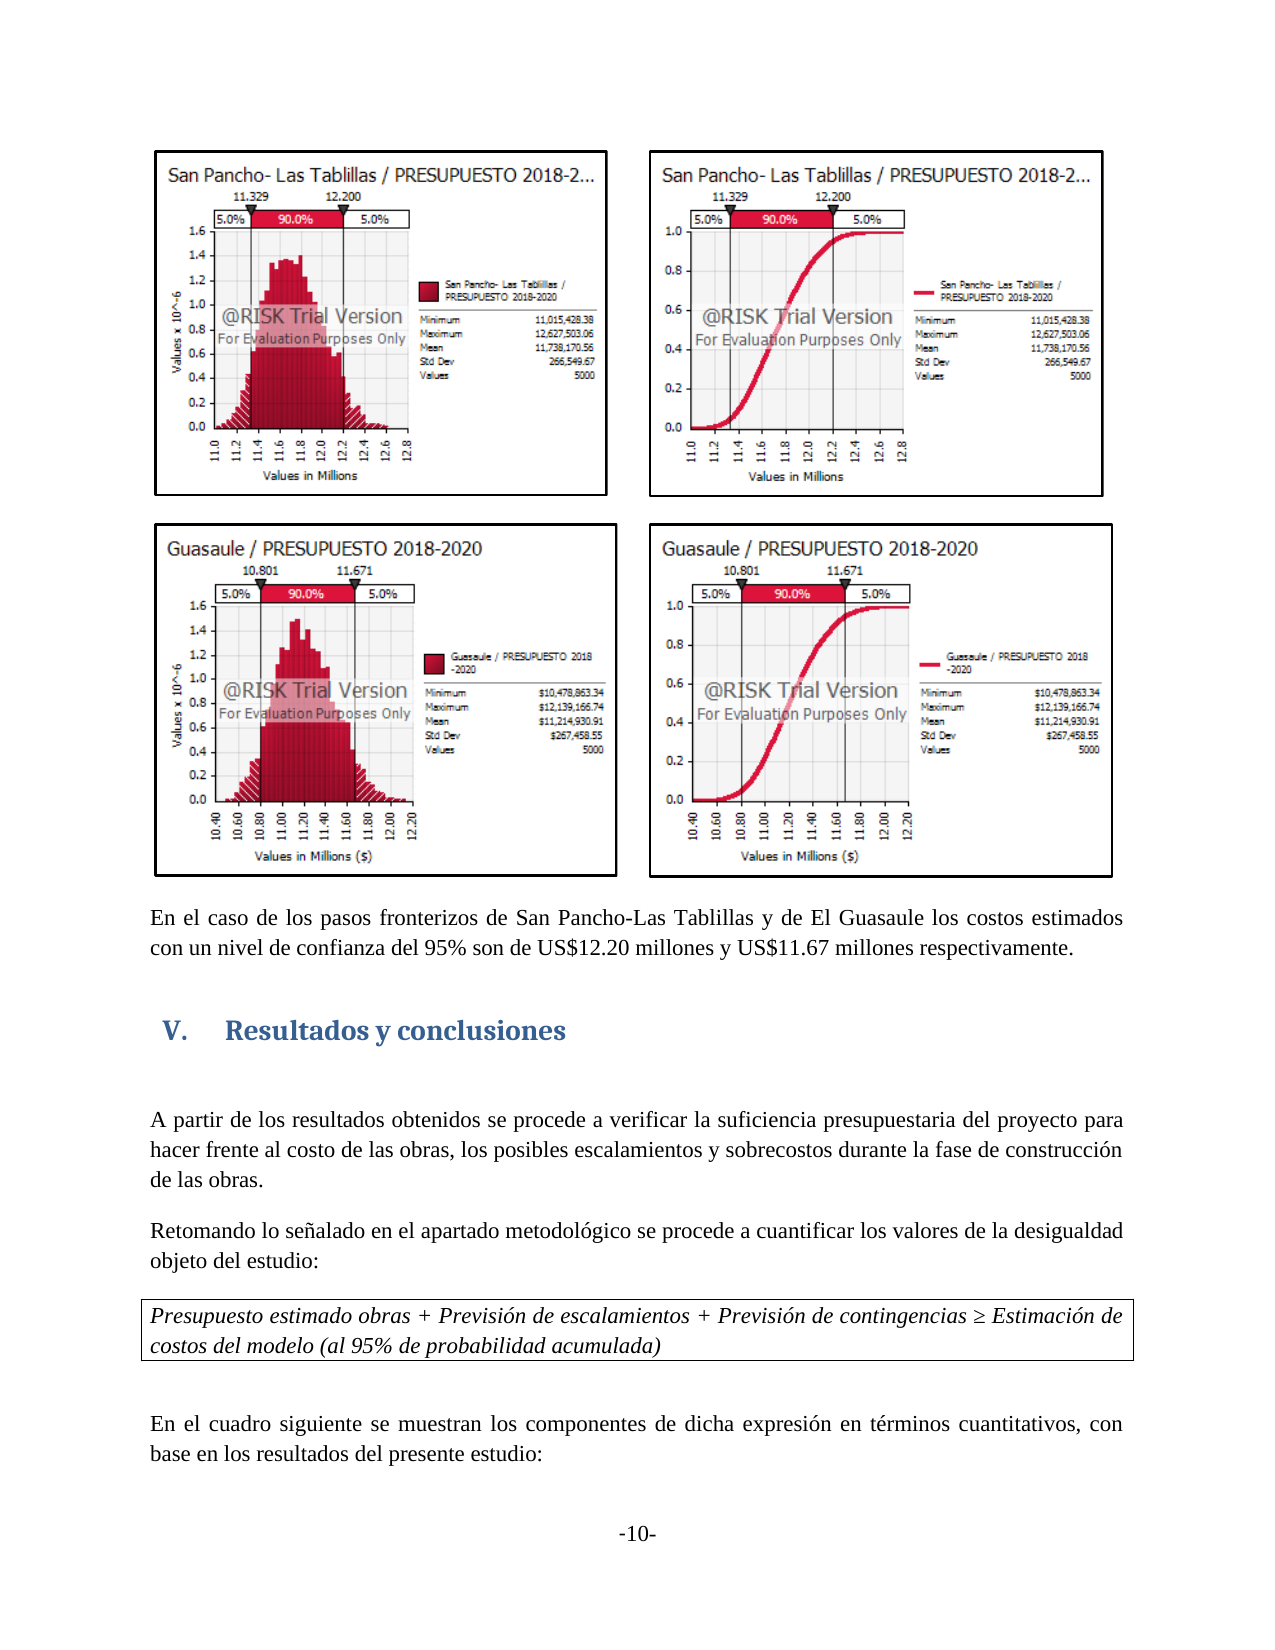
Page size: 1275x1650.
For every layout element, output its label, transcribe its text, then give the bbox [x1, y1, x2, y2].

table_cell [638, 150, 1132, 523]
table_cell [143, 523, 637, 904]
text En el caso de los pasos fronterizos de San Pancho-Las Tablillas y de El Guasaule los costos estimados con un nivel de confianza del 95% son de US$12.20 millones y US$11.67 millones respectivamente. [150, 904, 1125, 960]
text Retomando lo señalado en el apartado metodológico se procede a cuantificar los valores de la desigualdad objeto del estudio: [150, 1217, 1125, 1274]
subtitle Resultados y conclusiones [187, 1014, 1125, 1048]
text A partir de los resultados obtenidos se procede a verificar la suficiencia presupuestaria del proyecto para hacer frente al costo de las obras, los posibles escalamientos y sobrecostos durante la fase de construcción de las obras. [150, 1106, 1125, 1193]
text Presupuesto estimado obras + Previsión de escalamientos + Previsión de contingencias ≥ Estimación de costos del modelo (al 95% de probabilidad acumulada) [142, 1300, 1133, 1360]
text En el cuadro siguiente se muestran los componentes de dicha expresión en términos cuantitativos, con base en los resultados del presente estudio: [150, 1410, 1125, 1467]
table_cell [638, 523, 1132, 904]
table_cell [143, 150, 637, 523]
